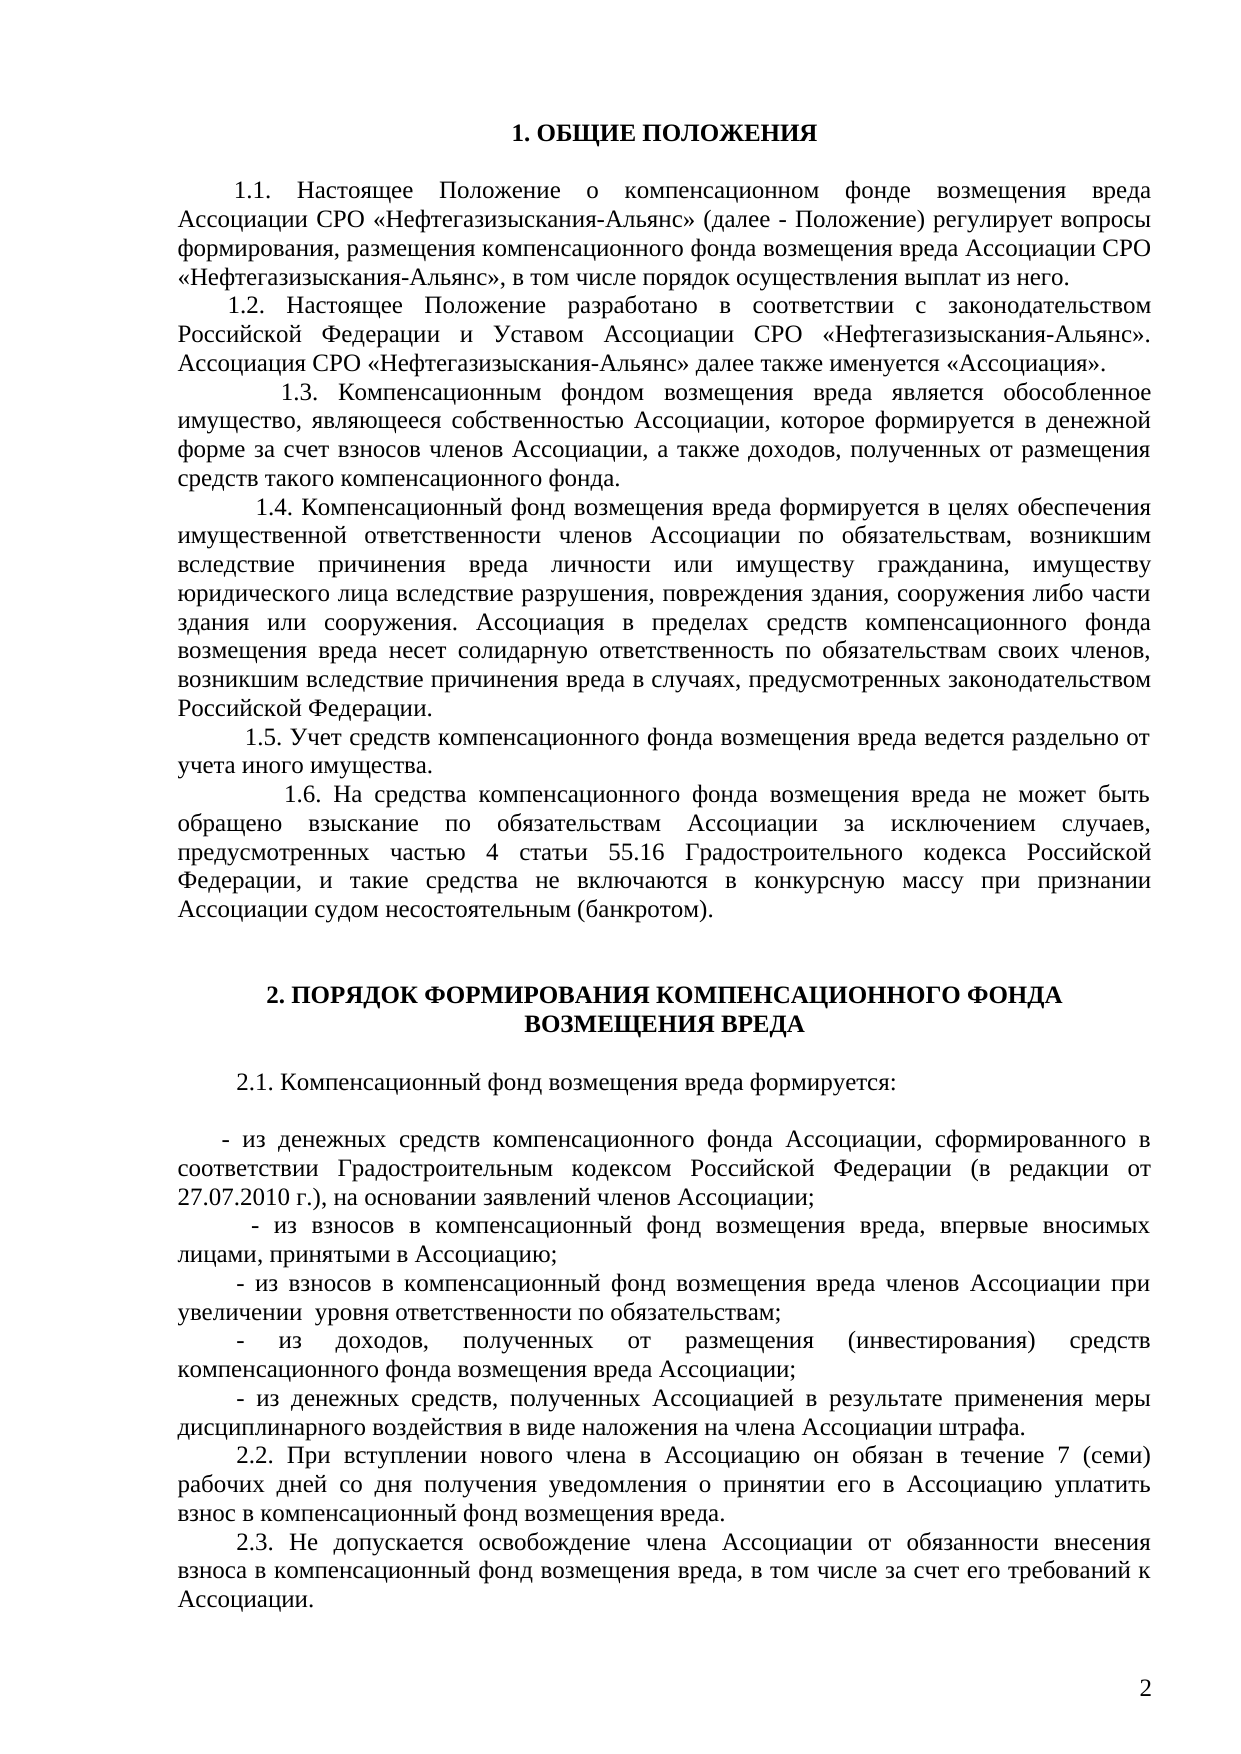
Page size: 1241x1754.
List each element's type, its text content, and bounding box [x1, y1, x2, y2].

text 1.3. Компенсационным фондом возмещения вреда является обособленное имущество, являющееся собственностью Ассоциации, которое формируется в денежной форме за счет взносов членов Ассоциации, а также доходов, полученных от размещения средств такого компенсационного фонда. [177, 377, 1152, 492]
text 1.2. Настоящее Положение разработано в соответствии с законодательством Российской Федерации и Уставом Ассоциации СРО «Нефтегазизыскания-Альянс». Ассоциация СРО «Нефтегазизыскания-Альянс» далее также именуется «Ассоциация». [177, 291, 1152, 377]
text 1.1. Настоящее Положение о компенсационном фонде возмещения вреда Ассоциации СРО «Нефтегазизыскания-Альянс» (далее - Положение) регулирует вопросы формирования, размещения компенсационного фонда возмещения вреда Ассоциации СРО «Нефтегазизыскания-Альянс», в том числе порядок осуществления выплат из него. [177, 176, 1152, 291]
text - из денежных средств компенсационного фонда Ассоциации, сформированного в соответствии Градостроительным кодексом Российской Федерации (в редакции от 27.07.2010 г.), на основании заявлений членов Ассоциации; [177, 1124, 1152, 1211]
text - из денежных средств, полученных Ассоциацией в результате применения меры дисциплинарного воздействия в виде наложения на члена Ассоциации штрафа. [177, 1383, 1152, 1441]
text 2.1. Компенсационный фонд возмещения вреда формируется: [177, 1067, 1152, 1096]
text 1.6. На средства компенсационного фонда возмещения вреда не может быть обращено взыскание по обязательствам Ассоциации за исключением случаев, предусмотренных частью 4 статьи 55.16 Градостроительного кодекса Российской Федерации, и такие средства не включаются в конкурсную массу при признании Ассоциации судом несостоятельным (банкротом). [177, 779, 1152, 923]
text - из взносов в компенсационный фонд возмещения вреда, впервые вносимых лицами, принятыми в Ассоциацию; [177, 1211, 1152, 1268]
text 2.2. При вступлении нового члена в Ассоциацию он обязан в течение 7 (семи) рабочих дней со дня получения уведомления о принятии его в Ассоциацию уплатить взнос в компенсационный фонд возмещения вреда. [177, 1441, 1152, 1527]
text 2. ПОРЯДОК ФОРМИРОВАНИЯ КОМПЕНСАЦИОННОГО ФОНДА ВОЗМЕЩЕНИЯ ВРЕДА [177, 981, 1152, 1038]
text 1. ОБЩИЕ ПОЛОЖЕНИЯ [177, 118, 1152, 147]
text 1.5. Учет средств компенсационного фонда возмещения вреда ведется раздельно от учета иного имущества. [177, 722, 1152, 779]
text - из доходов, полученных от размещения (инвестирования) средств компенсационного фонда возмещения вреда Ассоциации; [177, 1326, 1152, 1383]
text 2.3. Не допускается освобождение члена Ассоциации от обязанности внесения взноса в компенсационный фонд возмещения вреда, в том числе за счет его требований к Ассоциации. [177, 1527, 1152, 1613]
text - из взносов в компенсационный фонд возмещения вреда членов Ассоциации при увеличении уровня ответственности по обязательствам; [177, 1268, 1152, 1326]
text 1.4. Компенсационный фонд возмещения вреда формируется в целях обеспечения имущественной ответственности членов Ассоциации по обязательствам, возникшим вследствие причинения вреда личности или имуществу гражданина, имуществу юридического лица вследствие разрушения, повреждения здания, сооружения либо части здания или сооружения. Ассоциация в пределах средств компенсационного фонда возмещения вреда несет солидарную ответственность по обязательствам своих членов, возникшим вследствие причинения вреда в случаях, предусмотренных законодательством Российской Федерации. [177, 492, 1152, 722]
